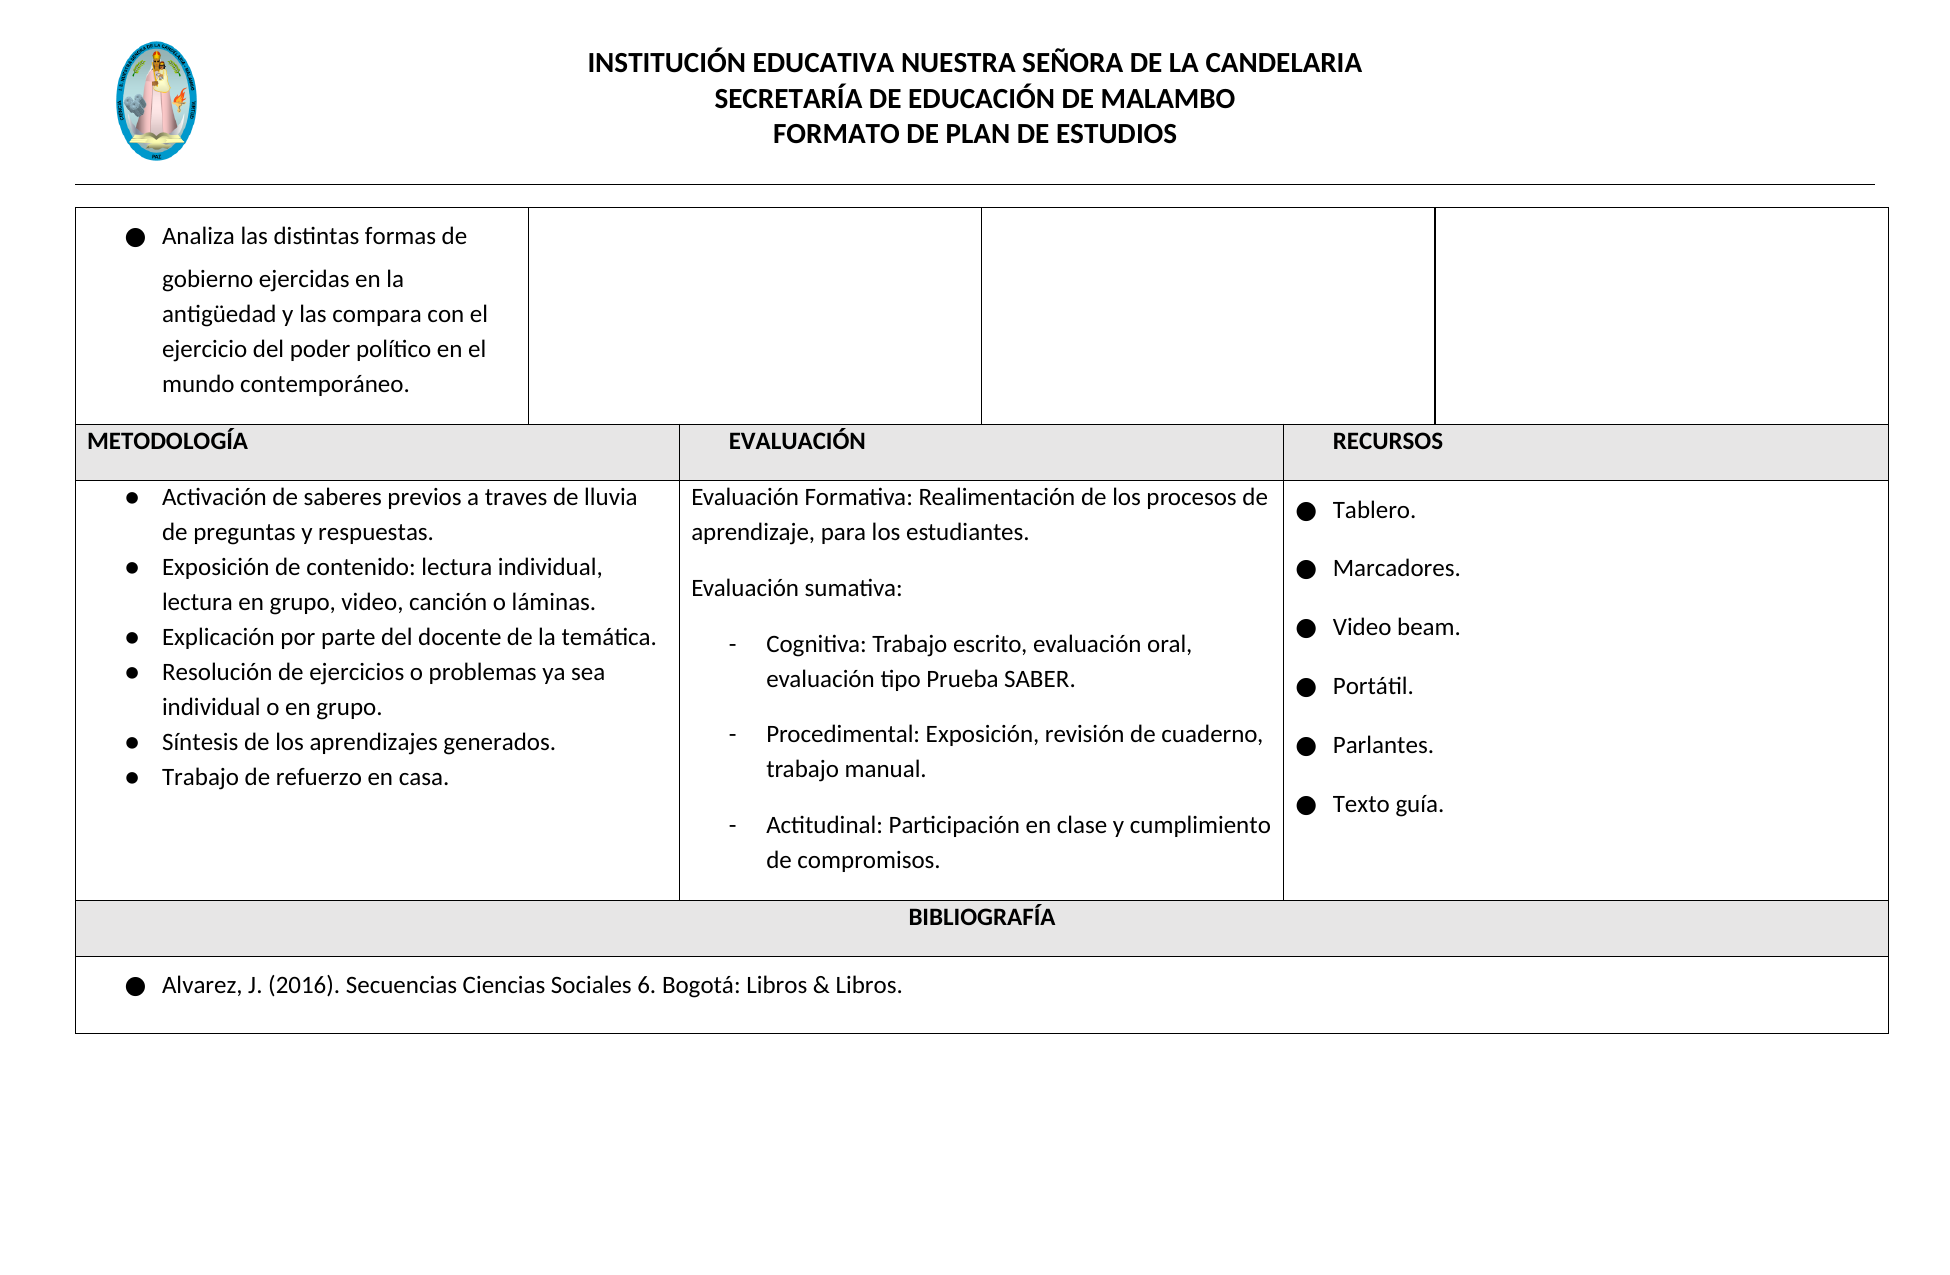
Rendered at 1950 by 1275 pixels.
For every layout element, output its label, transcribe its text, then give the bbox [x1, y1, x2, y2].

table_cell METODOLOGÍA [76, 425, 679, 480]
table_cell EVALUACIÓN [680, 425, 1283, 480]
picture [124, 49, 189, 152]
table_cell BIBLIOGRAFÍA [76, 901, 1888, 956]
table_cell Activación de saberes previos a traves de lluvia de preguntas y respuestas. Exposición de contenido: lectura individual, lectura en grupo, video, canción o láminas. Explicación por parte del docente de la temática. Resolución de ejercicios o problemas ya sea individual o en grupo. Síntesis de los aprendizajes generados. Trabajo de refuerzo en casa. [76, 481, 679, 899]
table_cell Alvarez, J. (2016). Secuencias Ciencias Sociales 6. Bogotá: Libros & Libros. [76, 957, 1888, 1033]
picture [110, 41, 203, 166]
table_cell Tablero. Marcadores. Video beam. Portátil. Parlantes. Texto guía. [1284, 481, 1888, 899]
table_cell Evaluación Formativa: Realimentación de los procesos de aprendizaje, para los estudiantes. Evaluación sumativa: Cognitiva: Trabajo escrito, evaluación oral, evaluación tipo Prueba SABER. Procedimental: Exposición, revisión de cuaderno, trabajo manual. Actitudinal: Participación en clase y cumplimiento de compromisos. [680, 481, 1283, 899]
table_cell RECURSOS [1284, 425, 1888, 480]
